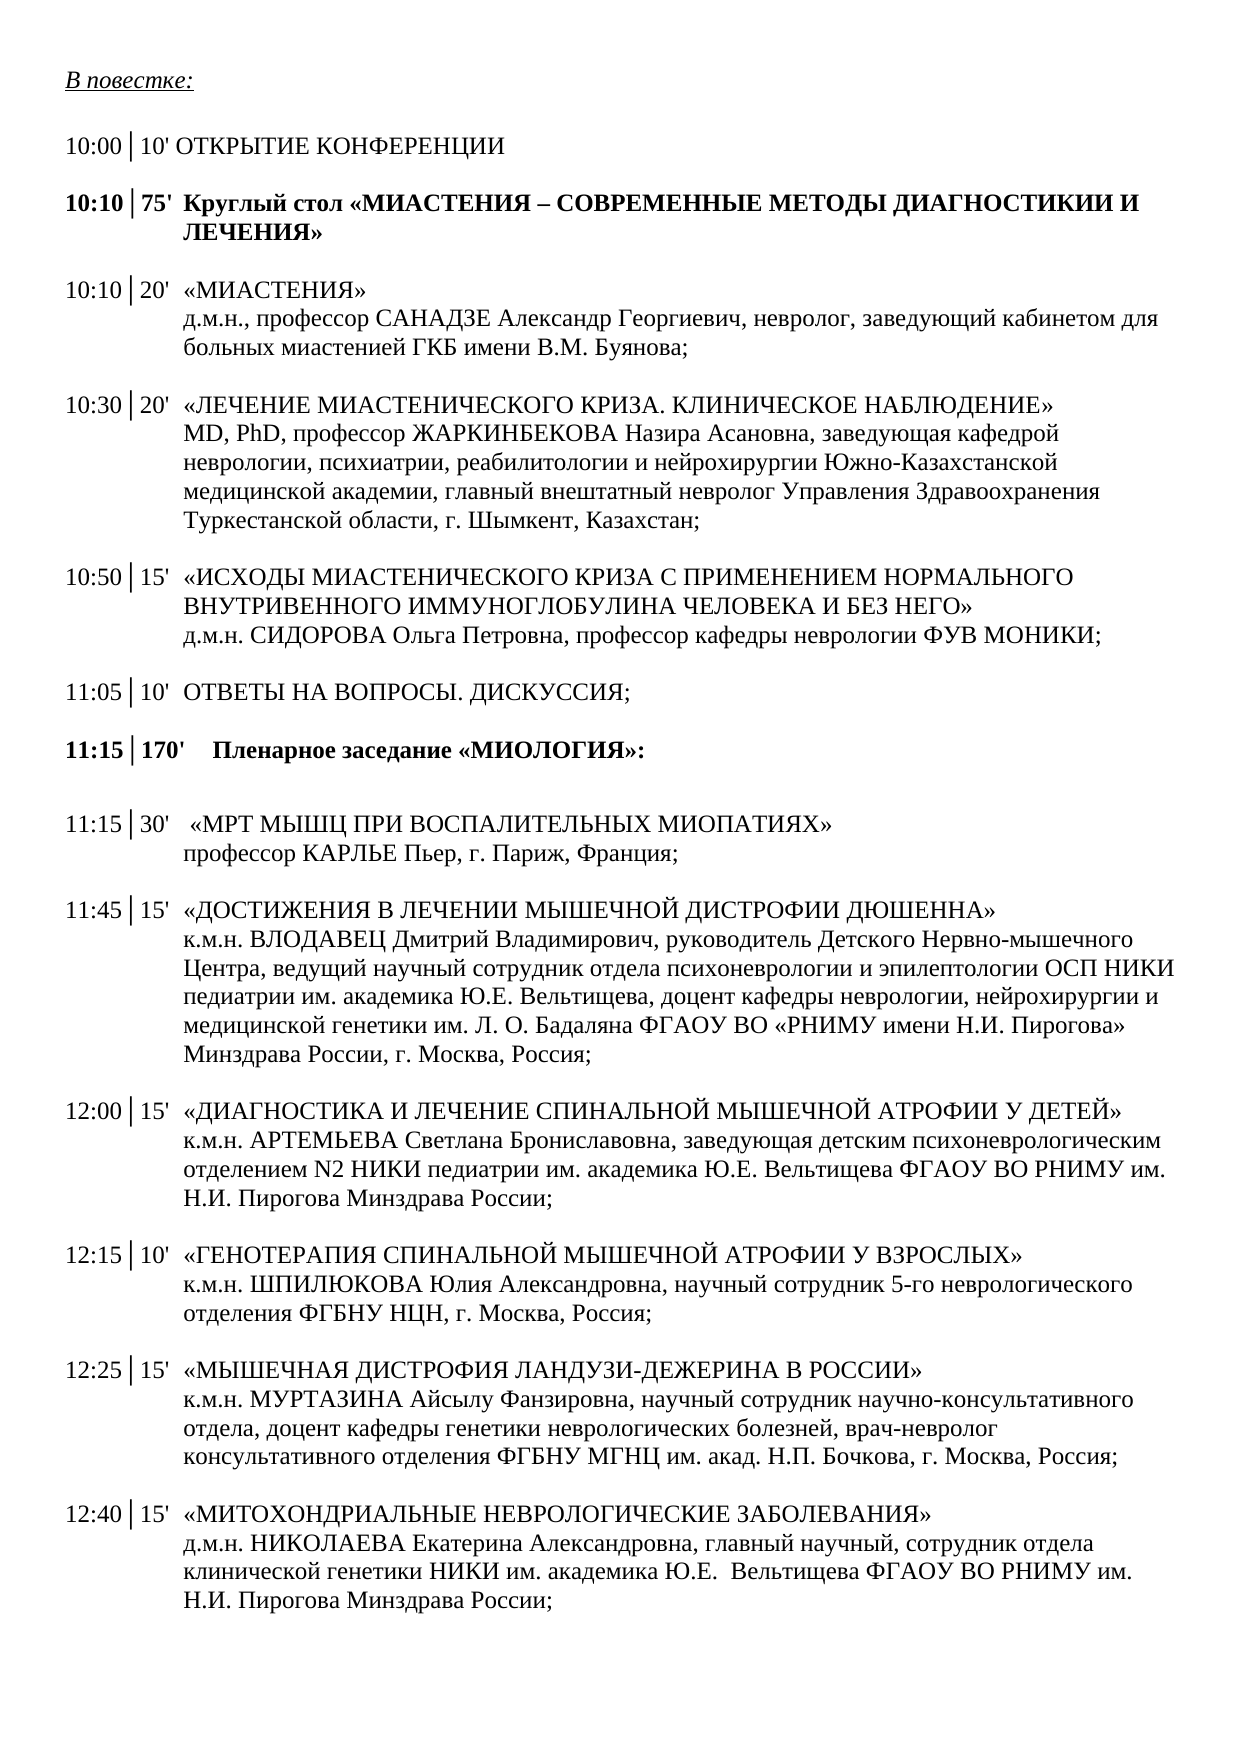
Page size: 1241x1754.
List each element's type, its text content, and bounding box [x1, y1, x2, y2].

text д.м.н., профессор САНАДЗЕ Александр Георгиевич, невролог, заведующий кабинетом для больных миастенией ГКБ имени В.М. Буянова; [183, 303, 1175, 361]
text 12:40│15' «Митохондриальные неврологические заболевания» [132, 1499, 1175, 1528]
text 10:30│20' «Лечение миастенического криза. Клиническое наблюдение» [132, 390, 1175, 418]
text 10:10│20' «МИАСТЕНИЯ» [132, 275, 1175, 303]
text 11:05│10' ОТВЕТЫ НА ВОПРОСЫ. ДИСКУССИЯ; [132, 677, 1175, 706]
text В повестке: [65, 65, 1175, 94]
text MD, PhD, профессор Жаркинбекова Назира Асановна, заведующая кафедрой неврологии, психиатрии, реабилитологии и нейрохирургии Южно-Казахстанской медицинской академии, главный внештатный невролог Управления Здравоохранения Туркестанской области, г. Шымкент, Казахстан; [183, 418, 1175, 533]
text 11:45│15' «Достижения в лечении мышечной дистрофии Дюшенна» [132, 895, 1175, 924]
text к.м.н. МУРТАЗИНА Айсылу Фанзировна, научный сотрудник научно-консультативного отдела, доцент кафедры генетики неврологических болезней, врач-невролог консультативного отделения ФГБНУ МГНЦ им. акад. Н.П. Бочкова, г. Москва, Россия; [183, 1384, 1175, 1470]
text д.м.н. СИДОРОВА Ольга Петровна, профессор кафедры неврологии ФУВ МОНИКИ; [183, 620, 1175, 648]
text 10:00│10' ОТКРЫТИЕ КОНФЕРЕНЦИИ [132, 131, 1175, 160]
text к.м.н. АРТЕМЬЕВА Светлана Брониславовна, заведующая детским психоневрологическим отделением N2 НИКИ педиатрии им. академика Ю.Е. Вельтищева ФГАОУ ВО РНИМУ им. Н.И. Пирогова Минздрава России; [183, 1125, 1175, 1211]
text 10:00│10' ОТКРЫТИЕ КОНФЕРЕНЦИИ [65, 131, 130, 160]
text 10:50│15' «Исходы миастенического криза с применением нормального внутривенного иммуноглобулина человека и без него» [65, 562, 1175, 620]
text профессор КАРЛЬЕ Пьер, г. Париж, Франция; [183, 838, 1175, 866]
text 10:10│75' Круглый стол «МИАСТЕНИЯ – СОВРЕМЕННЫЕ МЕТОДЫ ДИАГНОСТИКИИ И ЛЕЧЕНИЯ» [65, 188, 1175, 246]
text 12:25│15' «Мышечная дистрофия Ландузи-Дежерина в России» [132, 1355, 1175, 1384]
text 10:10│20' «МИАСТЕНИЯ» [65, 275, 130, 303]
text к.м.н. Шпилюкова Юлия Александровна, научный сотрудник 5-го неврологического отделения ФГБНУ НЦН, г. Москва, Россия; [183, 1269, 1175, 1326]
text 11:15│170' Пленарное заседание «МИОЛОГИЯ»: [133, 735, 1175, 763]
text к.м.н. ВЛОДАВЕЦ Дмитрий Владимирович, руководитель Детского Нервно-мышечного Центра, ведущий научный сотрудник отдела психоневрологии и эпилептологии ОСП НИКИ педиатрии им. академика Ю.Е. Вельтищева, доцент кафедры неврологии, нейрохирургии и медицинской генетики им. Л. О. Бадаляна ФГАОУ ВО «РНИМУ имени Н.И. Пирогова» Минздрава России, г. Москва, Россия; [183, 924, 1175, 1068]
text 11:15│30' «МРТ мышц при воспалительных миопатиях» [132, 809, 1175, 838]
text 12:00│15' «Диагностика и лечение спинальной мышечной атрофии у детей» [132, 1096, 1175, 1125]
text д.м.н. НИКОЛАЕВА Екатерина Александровна, главный научный, сотрудник отдела клинической генетики НИКИ им. академика Ю.Е. Вельтищева ФГАОУ ВО РНИМУ им. Н.И. Пирогова Минздрава России; [183, 1528, 1175, 1614]
text 12:15│10' «Генотерапия спинальной мышечной атрофии у взрослых» [132, 1240, 1175, 1269]
